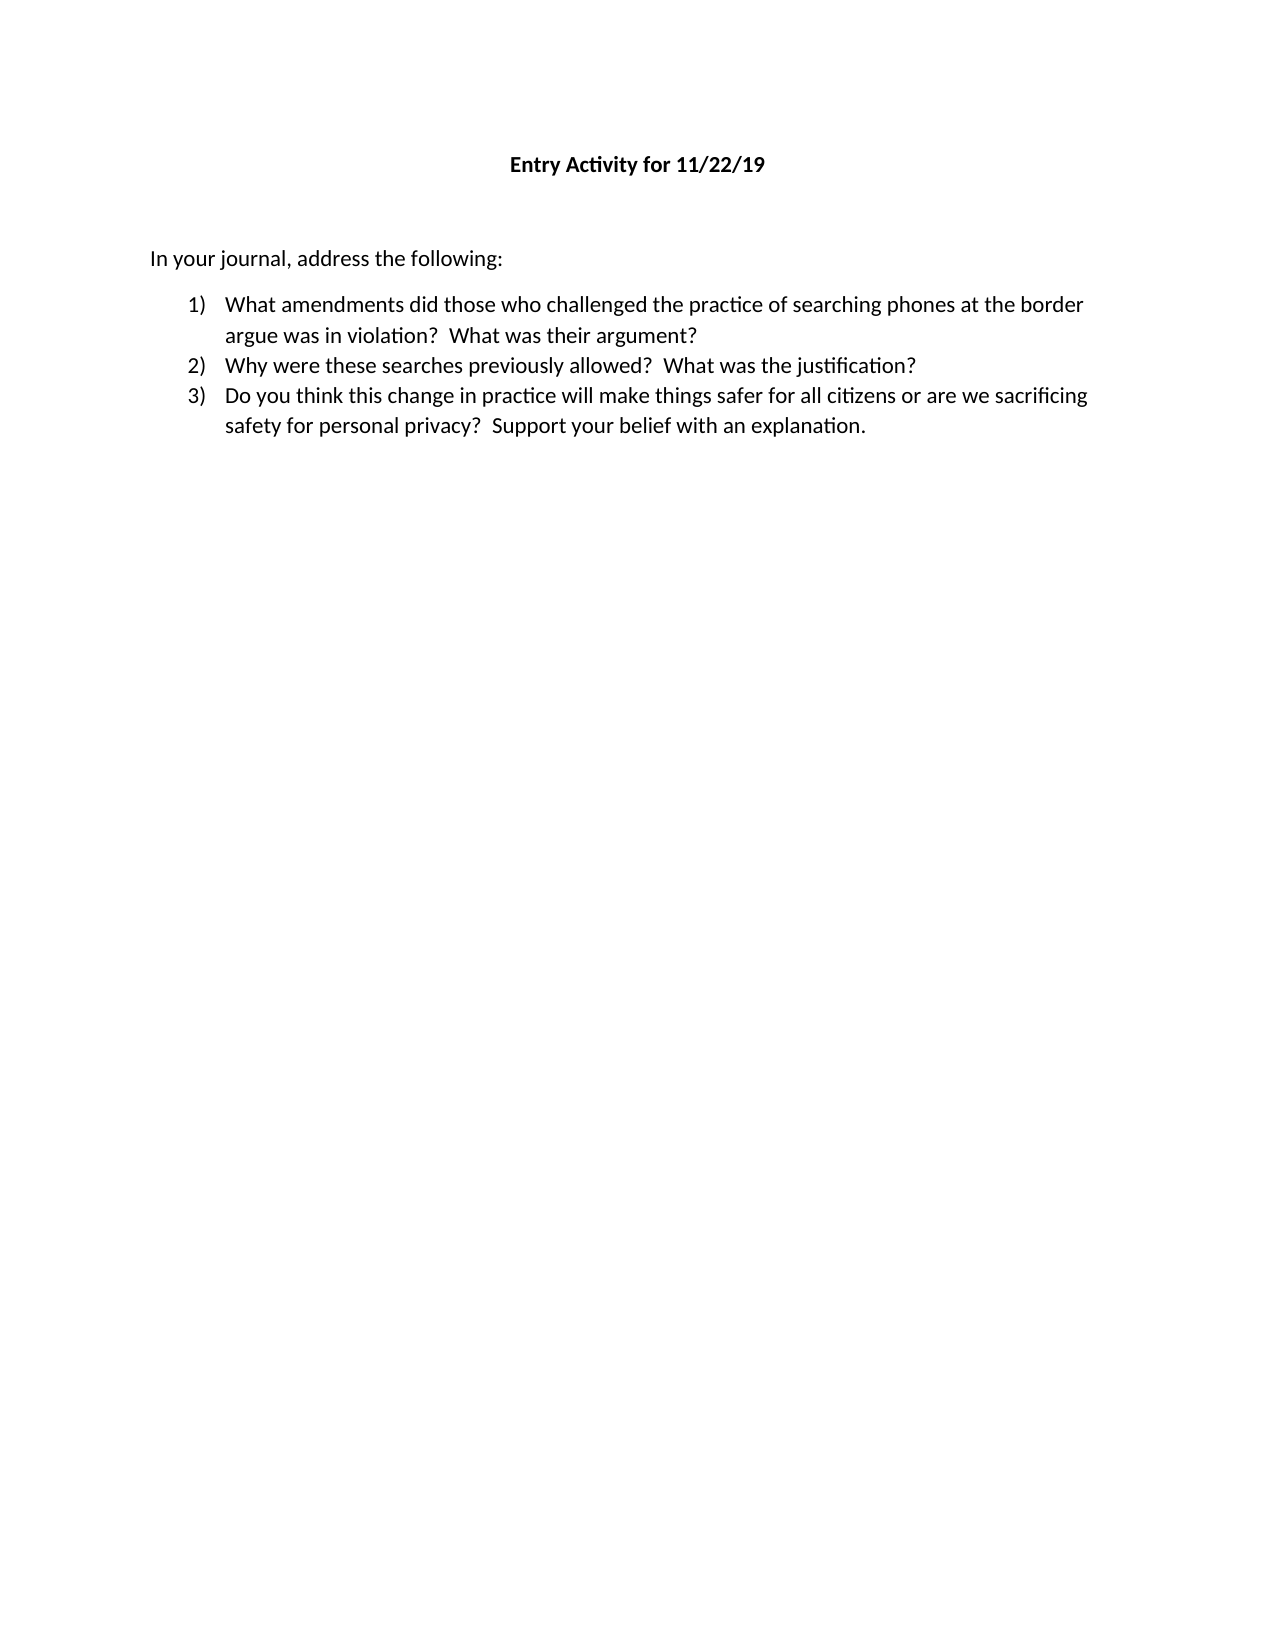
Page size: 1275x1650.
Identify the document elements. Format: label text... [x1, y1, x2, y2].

list Do you think this change in practice will make things safer for all citizens or are we sacrificing safety for personal privacy? Support your belief with an explanation. [187, 381, 1125, 439]
list Why were these searches previously allowed? What was the justification? [187, 351, 1125, 379]
text Entry Activity for 11/22/19 [150, 150, 1125, 178]
list What amendments did those who challenged the practice of searching phones at the border argue was in violation? What was their argument? [187, 291, 1125, 349]
text In your journal, address the following: [150, 244, 1125, 272]
